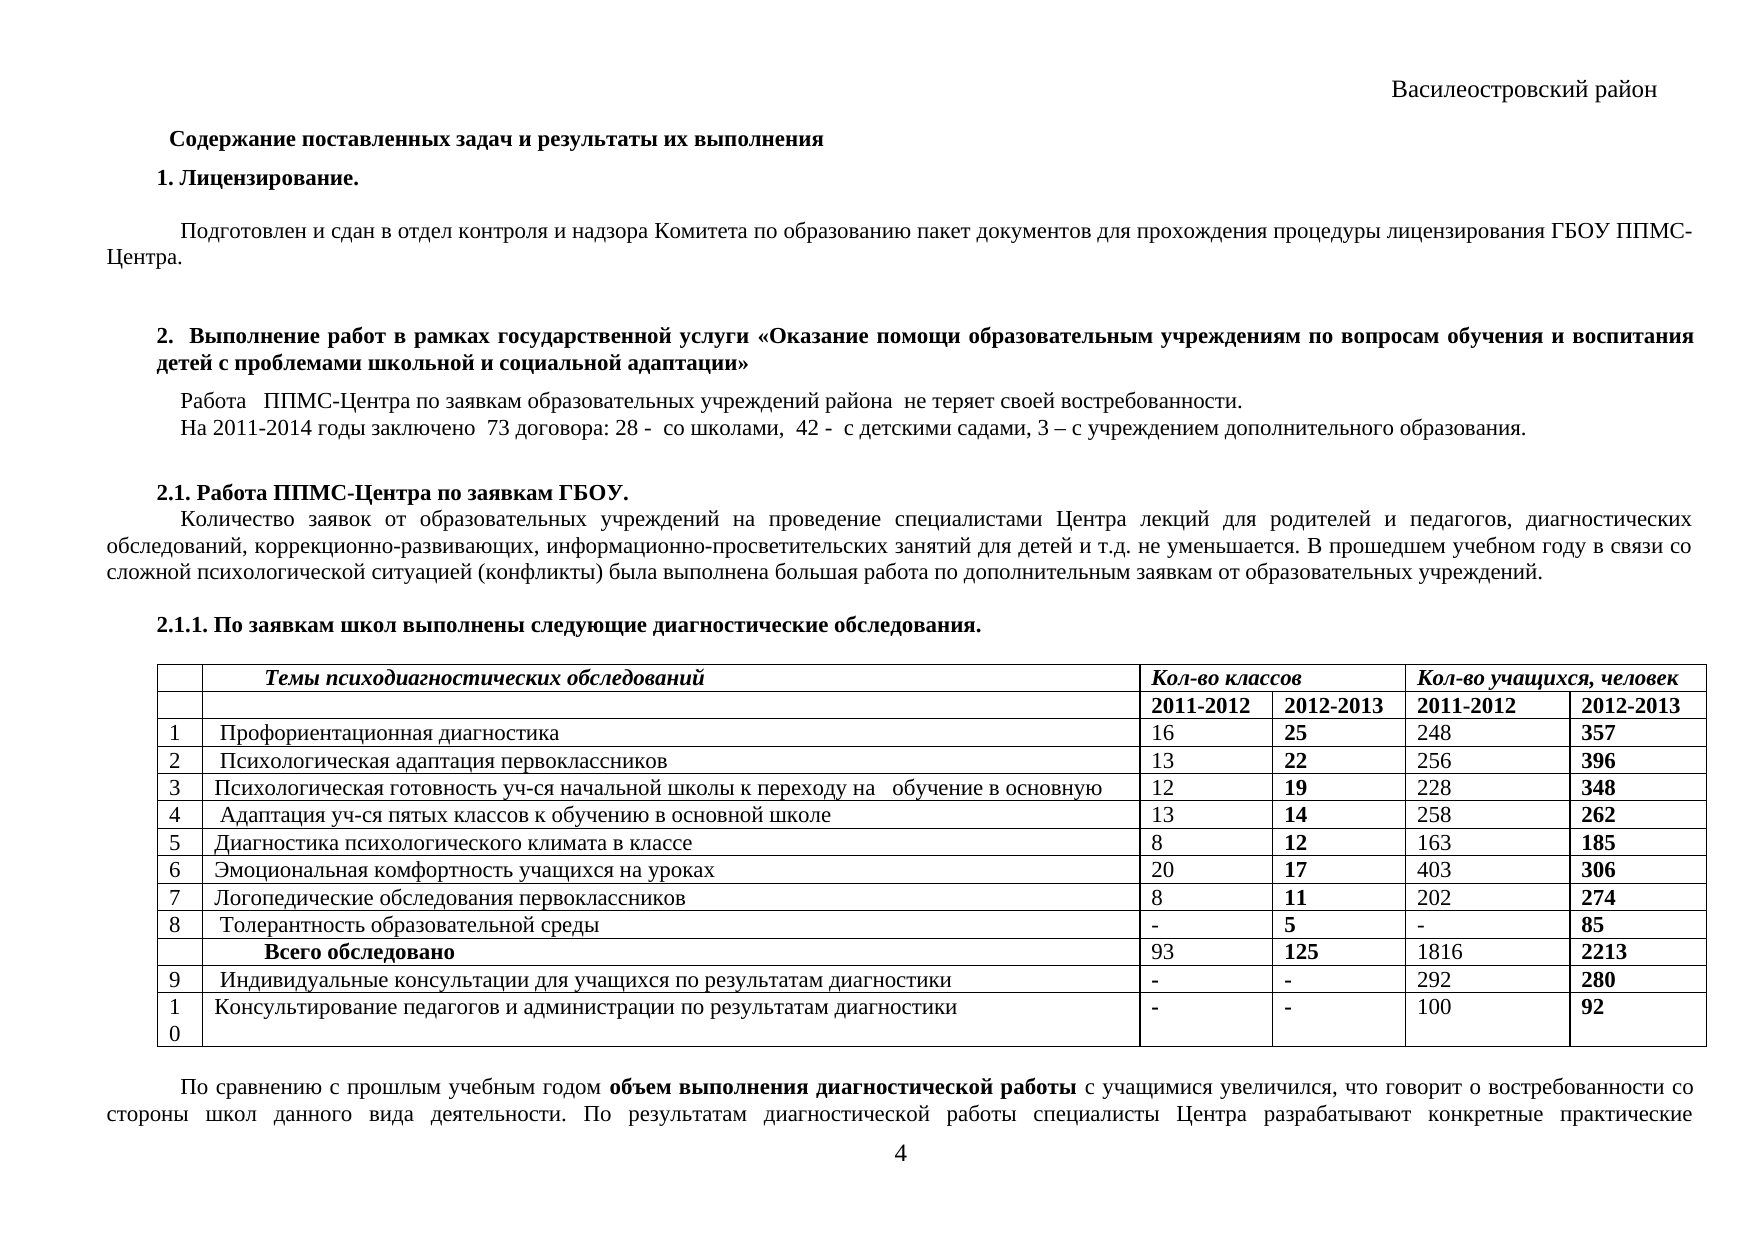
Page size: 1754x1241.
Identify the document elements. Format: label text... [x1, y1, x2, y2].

table_cell 20 [1141, 856, 1272, 883]
table_cell Адаптация уч-ся пятых классов к обучению в основной школе [203, 801, 1139, 828]
table_cell 8 [158, 911, 202, 937]
table_cell 7 [158, 884, 202, 910]
table_cell 163 [1406, 829, 1569, 855]
table_cell 306 [1571, 856, 1706, 883]
table_cell - [1406, 911, 1569, 937]
table_cell Психологическая адаптация первоклассников [203, 747, 1139, 773]
table_cell Всего обследовано [203, 939, 1139, 965]
table_cell 5 [158, 829, 202, 855]
table_cell 13 [1141, 801, 1272, 828]
table_cell 262 [1571, 801, 1706, 828]
table_cell 357 [1571, 719, 1706, 746]
table_cell Индивидуальные консультации для учащихся по результатам диагностики [203, 966, 1139, 992]
table_cell Логопедические обследования первоклассников [203, 884, 1139, 910]
table_cell - [1141, 993, 1272, 1046]
table_cell 202 [1406, 884, 1569, 910]
table_cell 3 [158, 774, 202, 800]
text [106, 1073, 1695, 1126]
table_cell 12 [1141, 774, 1272, 800]
table_cell 228 [1406, 774, 1569, 800]
text Количество заявок от образовательных учреждений на проведение специалистами Центра лекций для родителей и педагогов, диагностических обследований, коррекционно-развивающих, информационно-просветительских занятий для детей и т.д. не уменьшается. В прошедшем учебном году в связи со сложной психологической ситуацией (конфликты) была выполнена большая работа по дополнительным заявкам от образовательных учреждений. [106, 505, 1695, 584]
table_cell Психологическая готовность уч-ся начальной школы к переходу на обучение в основную [203, 774, 1139, 800]
table_cell 248 [1406, 719, 1569, 746]
table_cell 13 [1141, 747, 1272, 773]
table_cell 8 [1141, 884, 1272, 910]
table_cell 93 [1141, 939, 1272, 965]
table_cell 5 [1273, 911, 1405, 937]
table_cell Профориентационная диагностика [203, 719, 1139, 746]
table_cell [158, 939, 202, 965]
table_cell 256 [1406, 747, 1569, 773]
table_cell 292 [1406, 966, 1569, 992]
table_cell 2 [158, 747, 202, 773]
table_cell 25 [1273, 719, 1405, 746]
table_cell 12 [1273, 829, 1405, 855]
table_cell 4 [158, 801, 202, 828]
table_cell Толерантность образовательной среды [203, 911, 1139, 937]
table_cell 8 [1141, 829, 1272, 855]
table_cell 16 [1141, 719, 1272, 746]
table_cell 348 [1571, 774, 1706, 800]
table_cell 185 [1571, 829, 1706, 855]
table_cell Эмоциональная комфортность учащихся на уроках [203, 856, 1139, 883]
table_cell Консультирование педагогов и администрации по результатам диагностики [203, 993, 1139, 1046]
table_cell 403 [1406, 856, 1569, 883]
text 2.1. Работа ППМС-Центра по заявкам ГБОУ. [156, 479, 1695, 505]
table_header Темы психодиагностических обследований [203, 665, 1139, 691]
table_header Кол-во классов [1141, 665, 1405, 691]
table_cell 100 [1406, 993, 1569, 1046]
table_cell 10 [158, 993, 202, 1046]
table_cell 9 [158, 966, 202, 992]
table_cell - [1273, 993, 1405, 1046]
table_cell [203, 692, 1139, 718]
table_cell 17 [1273, 856, 1405, 883]
table_cell 2012-2013 [1273, 692, 1405, 718]
text Содержание поставленных задач и результаты их выполнения [169, 124, 1695, 151]
table_cell 258 [1406, 801, 1569, 828]
table_header Кол-во учащихся, человек [1406, 665, 1706, 691]
table_cell - [1141, 966, 1272, 992]
text 2. Выполнение работ в рамках государственной услуги «Оказание помощи образовательным учреждениям по вопросам обучения и воспитания детей с проблемами школьной и социальной адаптации» [156, 322, 1695, 375]
table_cell [158, 692, 202, 718]
table_cell 11 [1273, 884, 1405, 910]
text 2.1.1. По заявкам школ выполнены следующие диагностические обследования. [156, 611, 1695, 637]
table_cell Диагностика психологического климата в классе [203, 829, 1139, 855]
table_cell 2012-2013 [1571, 692, 1706, 718]
table_cell 85 [1571, 911, 1706, 937]
table_cell 280 [1571, 966, 1706, 992]
table_cell - [1141, 911, 1272, 937]
table_cell 2213 [1571, 939, 1706, 965]
table_cell 2011-2012 [1141, 692, 1272, 718]
table_cell 22 [1273, 747, 1405, 773]
table_cell 2011-2012 [1406, 692, 1569, 718]
text Подготовлен и сдан в отдел контроля и надзора Комитета по образованию пакет документов для прохождения процедуры лицензирования ГБОУ ППМС-Центра. [106, 217, 1695, 269]
table_cell 125 [1273, 939, 1405, 965]
table_header [158, 665, 202, 691]
table_cell 19 [1273, 774, 1405, 800]
table_cell - [1273, 966, 1405, 992]
table_cell 14 [1273, 801, 1405, 828]
table_cell 396 [1571, 747, 1706, 773]
text 1. Лицензирование. [156, 164, 1695, 190]
table_cell 274 [1571, 884, 1706, 910]
table_cell 1 [158, 719, 202, 746]
table_cell 1816 [1406, 939, 1569, 965]
text Работа ППМС-Центра по заявкам образовательных учреждений района не теряет своей востребованности. [106, 387, 1695, 414]
table_cell 6 [158, 856, 202, 883]
text На 2011-2014 годы заключено 73 договора: 28 - со школами, 42 - с детскими садами, 3 – с учреждением дополнительного образования. [106, 414, 1695, 440]
table_cell 92 [1571, 993, 1706, 1046]
